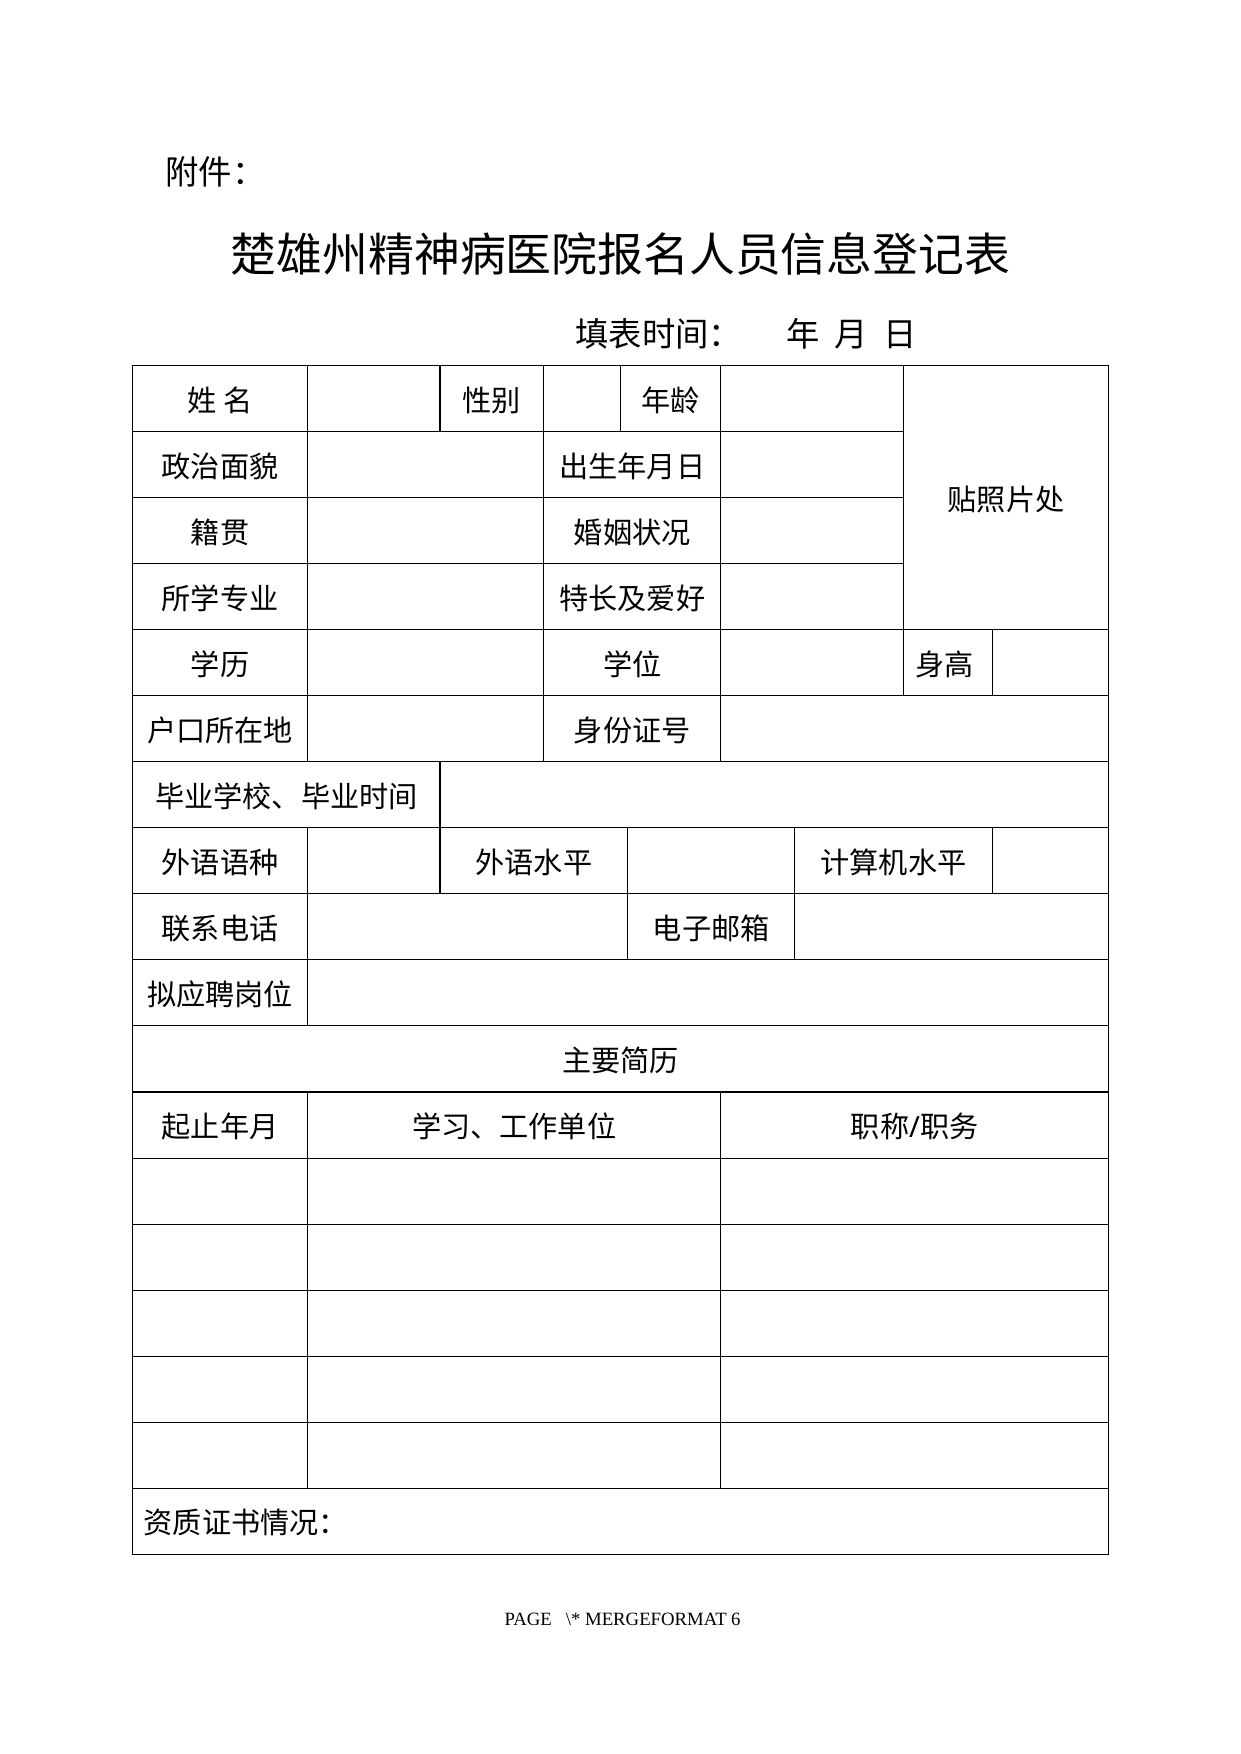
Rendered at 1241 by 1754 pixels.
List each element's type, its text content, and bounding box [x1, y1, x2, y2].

table_cell 职称/职务 [721, 1093, 1108, 1157]
text 楚雄州精神病医院报名人员信息登记表 [165, 202, 1075, 300]
table_cell 婚姻状况 [544, 498, 720, 563]
table_cell [308, 498, 543, 563]
table_cell 拟应聘岗位 [133, 960, 307, 1025]
table_cell 联系电话 [133, 894, 307, 959]
table_cell [308, 894, 627, 959]
table_cell 外语语种 [133, 828, 307, 893]
table_cell [721, 564, 903, 629]
table_cell [308, 432, 543, 497]
table_cell 学习、工作单位 [308, 1093, 720, 1157]
table_cell 起止年月 [133, 1093, 307, 1157]
table_cell [308, 1159, 720, 1223]
table_cell [993, 828, 1108, 893]
table_cell [721, 1423, 1108, 1488]
text 附件： [165, 137, 1075, 202]
table_cell [795, 894, 1108, 959]
table_cell [721, 1159, 1108, 1223]
table_header 性别 [441, 366, 543, 431]
table_cell [308, 828, 439, 893]
table_cell [721, 1225, 1108, 1289]
text 填表时间： 年 月 日 [165, 300, 1075, 365]
table_cell [308, 1357, 720, 1422]
table_cell [628, 828, 794, 893]
table_cell 特长及爱好 [544, 564, 720, 629]
table_cell [721, 630, 903, 695]
table_cell 计算机水平 [795, 828, 992, 893]
table_cell 所学专业 [133, 564, 307, 629]
table_header [308, 366, 439, 431]
table_cell 电子邮箱 [628, 894, 794, 959]
table_header [544, 366, 620, 431]
table_cell [133, 1225, 307, 1289]
table_cell 学历 [133, 630, 307, 695]
table_cell [133, 1423, 307, 1488]
table_cell [721, 498, 903, 563]
table_cell [308, 564, 543, 629]
table_cell 外语水平 [441, 828, 627, 893]
table_header [721, 366, 903, 431]
table_cell [308, 1225, 720, 1289]
table_cell 户口所在地 [133, 696, 307, 761]
table_header 姓 名 [133, 366, 307, 431]
table_header 年龄 [621, 366, 720, 431]
table_cell [721, 696, 1108, 761]
table_cell [133, 1159, 307, 1223]
table_cell [133, 1357, 307, 1422]
table_cell 主要简历 [133, 1026, 1108, 1091]
table_cell [721, 1357, 1108, 1422]
table_cell 出生年月日 [544, 432, 720, 497]
table_cell 身高 [904, 630, 992, 695]
table_cell 资质证书情况： [133, 1489, 1108, 1554]
table_cell [308, 1291, 720, 1356]
table_cell 毕业学校、毕业时间 [133, 762, 439, 827]
table_cell [308, 696, 543, 761]
table_cell [993, 630, 1108, 695]
table_cell 籍贯 [133, 498, 307, 563]
table_cell [721, 1291, 1108, 1356]
table_cell [133, 1291, 307, 1356]
table_cell 政治面貌 [133, 432, 307, 497]
table_cell 学位 [544, 630, 720, 695]
table_cell [441, 762, 1108, 827]
table_cell [308, 1423, 720, 1488]
table_header 贴照片处 [904, 366, 1108, 629]
table_cell 身份证号 [544, 696, 720, 761]
table_cell [308, 960, 1108, 1025]
table_cell [721, 432, 903, 497]
table_cell [308, 630, 543, 695]
